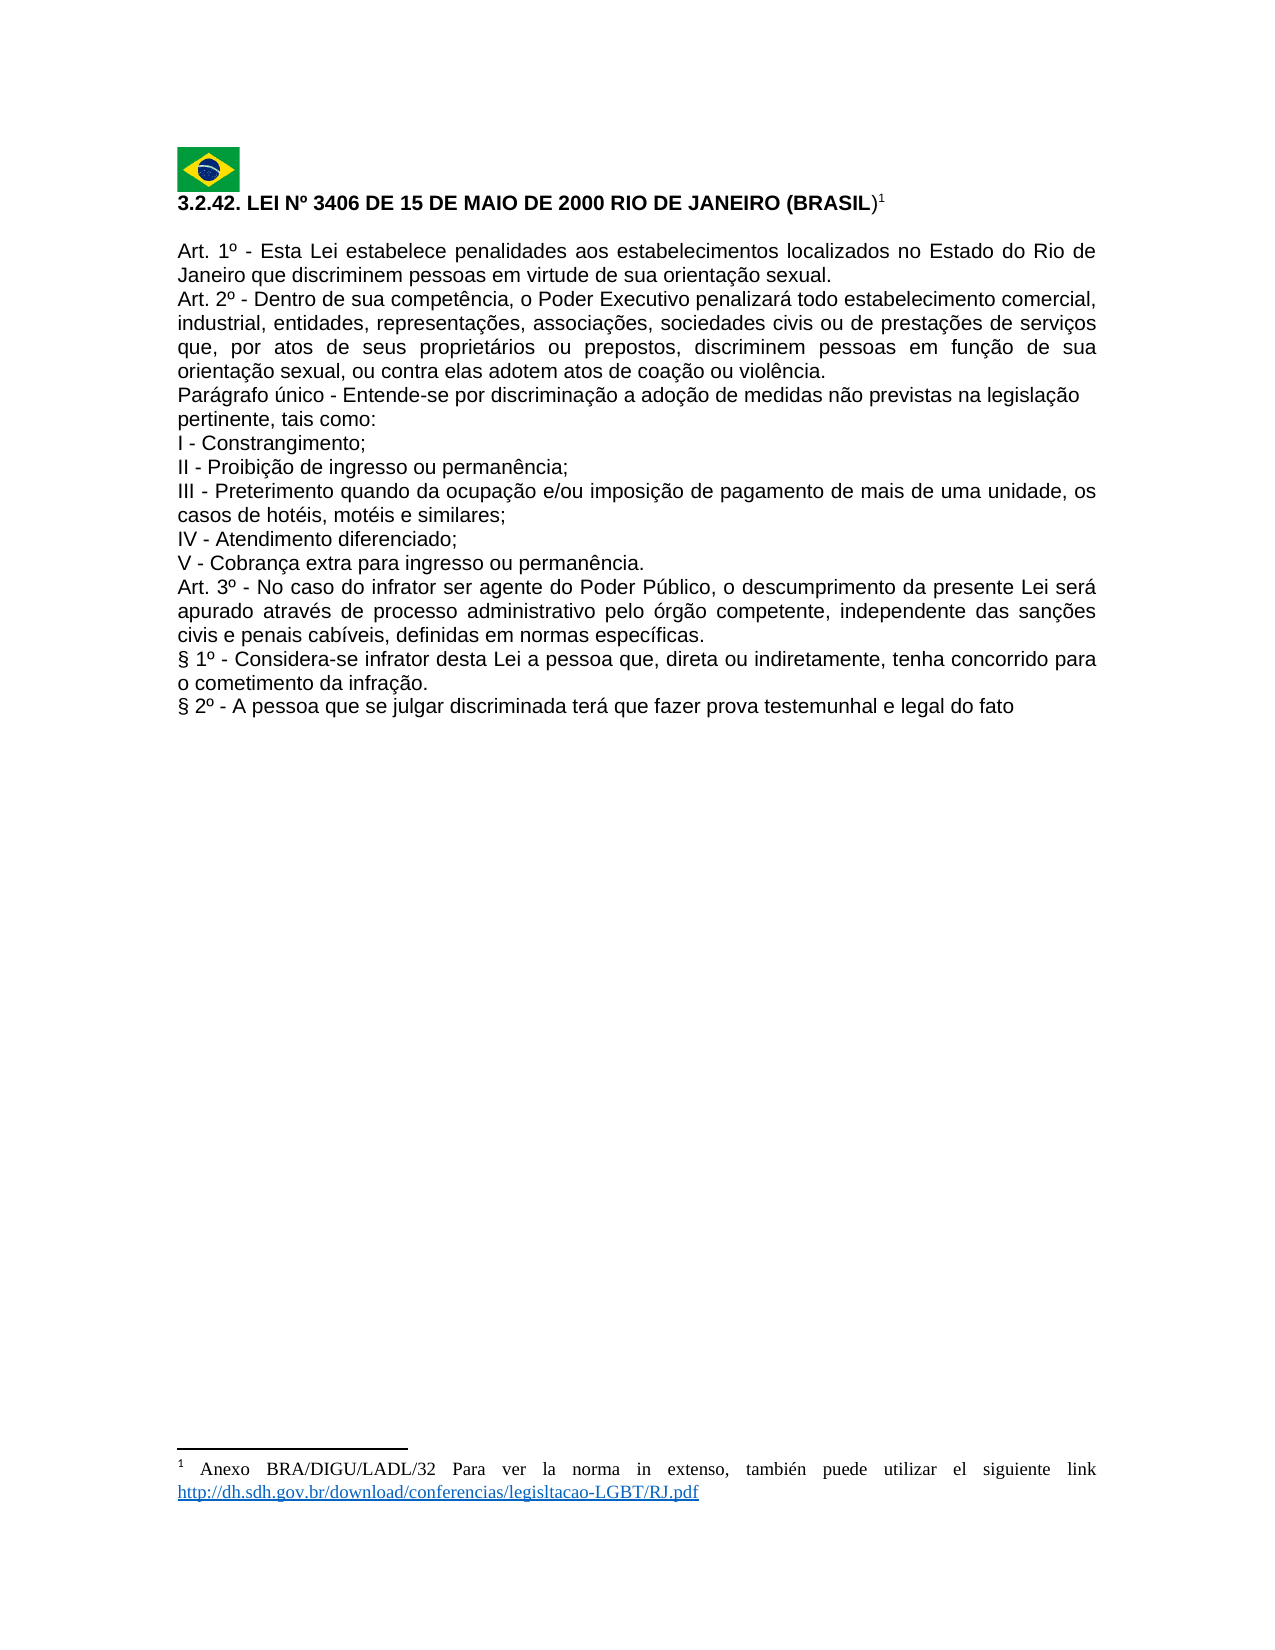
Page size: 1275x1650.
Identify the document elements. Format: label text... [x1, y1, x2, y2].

text § 1º - Considera-se infrator desta Lei a pessoa que, direta ou indiretamente, tenha concorrido para o cometimento da infração. [177, 646, 1098, 694]
text 3.2.42. LEI Nº 3406 DE 15 DE MAIO DE 2000 RIO DE JANEIRO (BRASIL) [177, 191, 1098, 215]
text Art. 3º - No caso do infrator ser agente do Poder Público, o descumprimento da presente Lei será apurado através de processo administrativo pelo órgão competente, independente das sanções civis e penais cabíveis, definidas em normas específicas. [177, 574, 1098, 646]
text § 2º - A pessoa que se julgar discriminada terá que fazer prova testemunhal e legal do fato [177, 694, 1098, 718]
text IV - Atendimento diferenciado; [177, 527, 1098, 551]
text II - Proibição de ingresso ou permanência; [177, 455, 1098, 479]
text I - Constrangimento; [177, 431, 1098, 455]
text III - Preterimento quando da ocupação e/ou imposição de pagamento de mais de uma unidade, os casos de hotéis, motéis e similares; [177, 479, 1098, 527]
text Art. 2º - Dentro de sua competência, o Poder Executivo penalizará todo estabelecimento comercial, industrial, entidades, representações, associações, sociedades civis ou de prestações de serviços que, por atos de seus proprietários ou prepostos, discriminem pessoas em função de sua orientação sexual, ou contra elas adotem atos de coação ou violência. [177, 287, 1098, 383]
text Art. 1º - Esta Lei estabelece penalidades aos estabelecimentos localizados no Estado do Rio de Janeiro que discriminem pessoas em virtude de sua orientação sexual. [177, 239, 1098, 287]
picture [177, 147, 240, 192]
text V - Cobrança extra para ingresso ou permanência. [177, 551, 1098, 574]
text Parágrafo único - Entende-se por discriminação a adoção de medidas não previstas na legislação [177, 383, 1098, 407]
text pertinente, tais como: [177, 407, 1098, 431]
